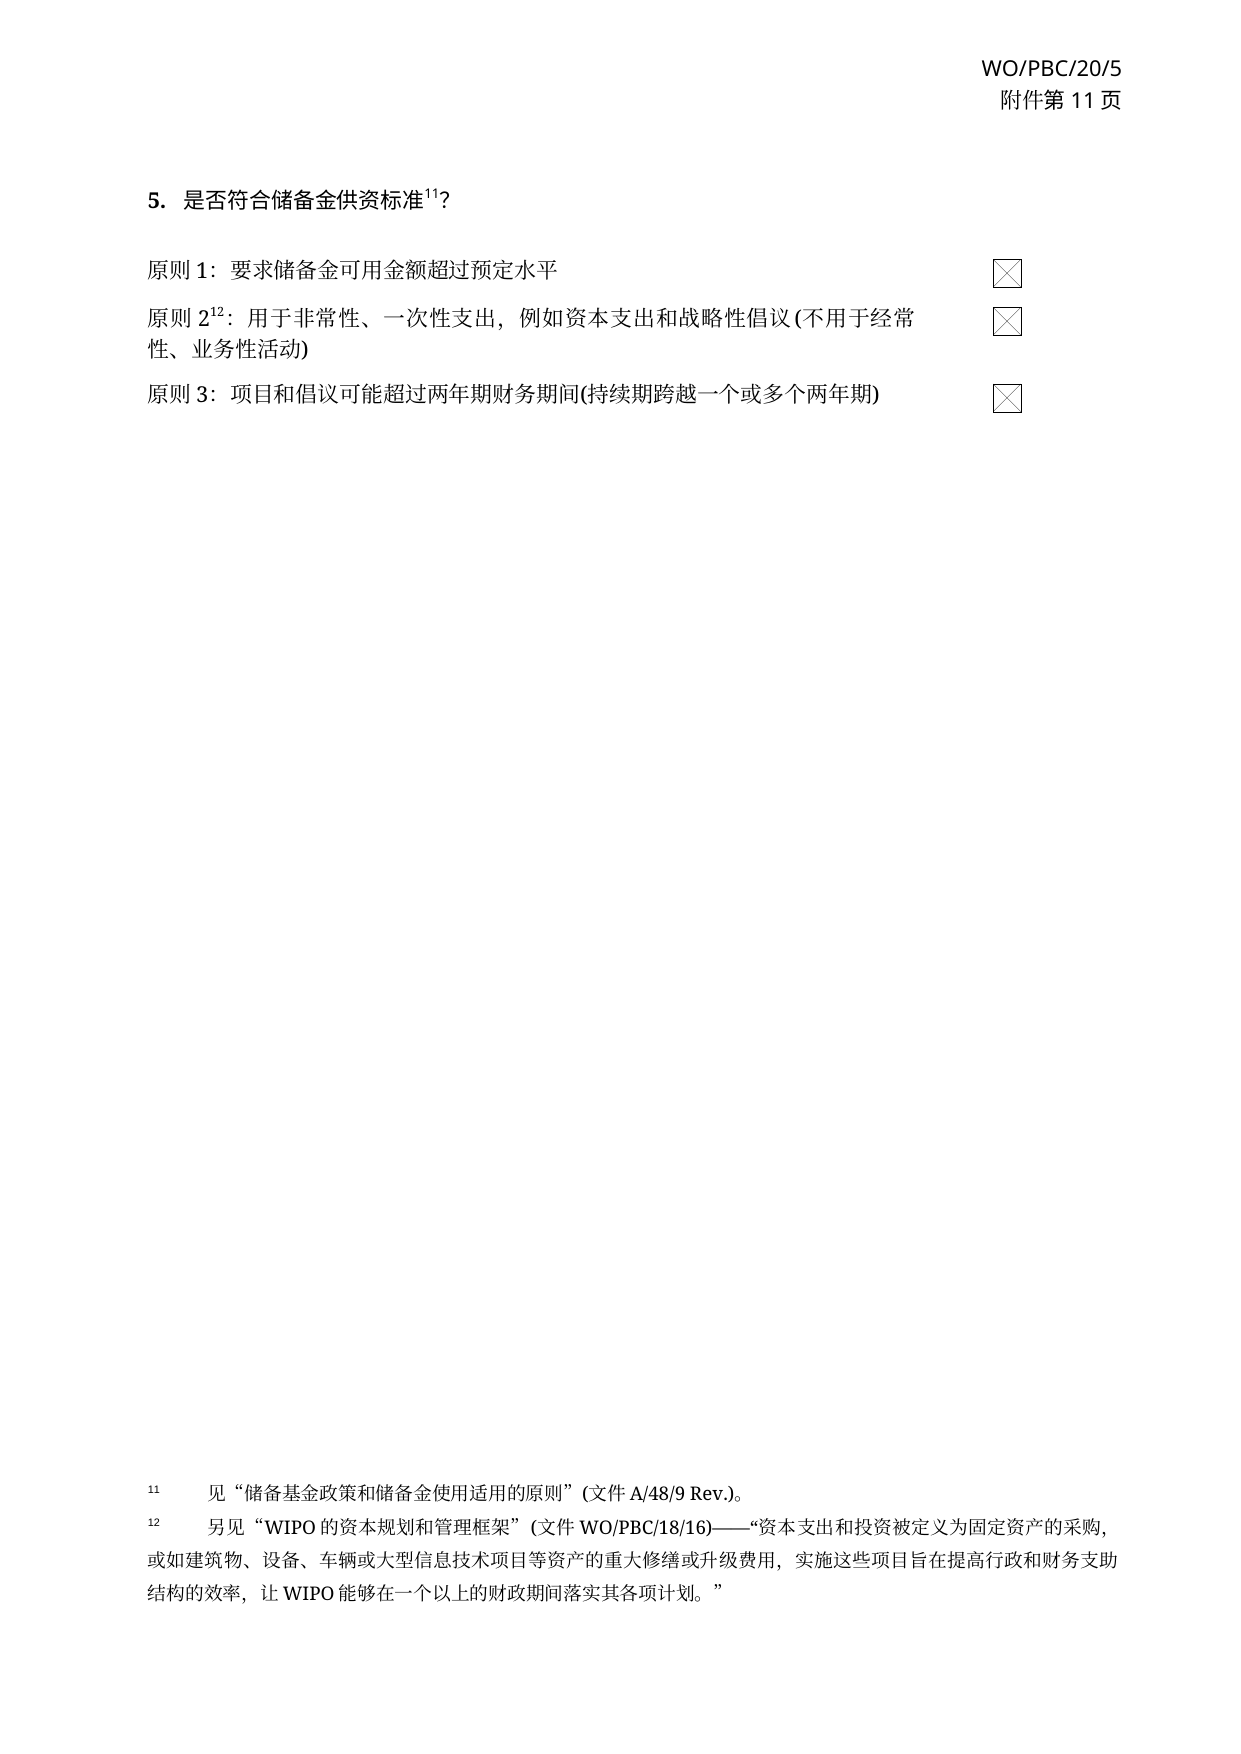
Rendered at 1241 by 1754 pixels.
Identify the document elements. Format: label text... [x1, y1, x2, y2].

table_cell [927, 377, 1087, 457]
table_cell [927, 301, 1087, 377]
table_header [927, 253, 1087, 301]
table_cell 原则3：项目和倡议可能超过两年期财务期间(持续期跨越一个或多个两年期) [136, 377, 927, 457]
table_header 原则1：要求储备金可用金额超过预定水平 [136, 253, 927, 301]
list 是否符合储备金供资标准？ [148, 180, 1122, 215]
table_cell 原则2：用于非常性、一次性支出，例如资本支出和战略性倡议(不用于经常性、业务性活动) [136, 301, 927, 377]
